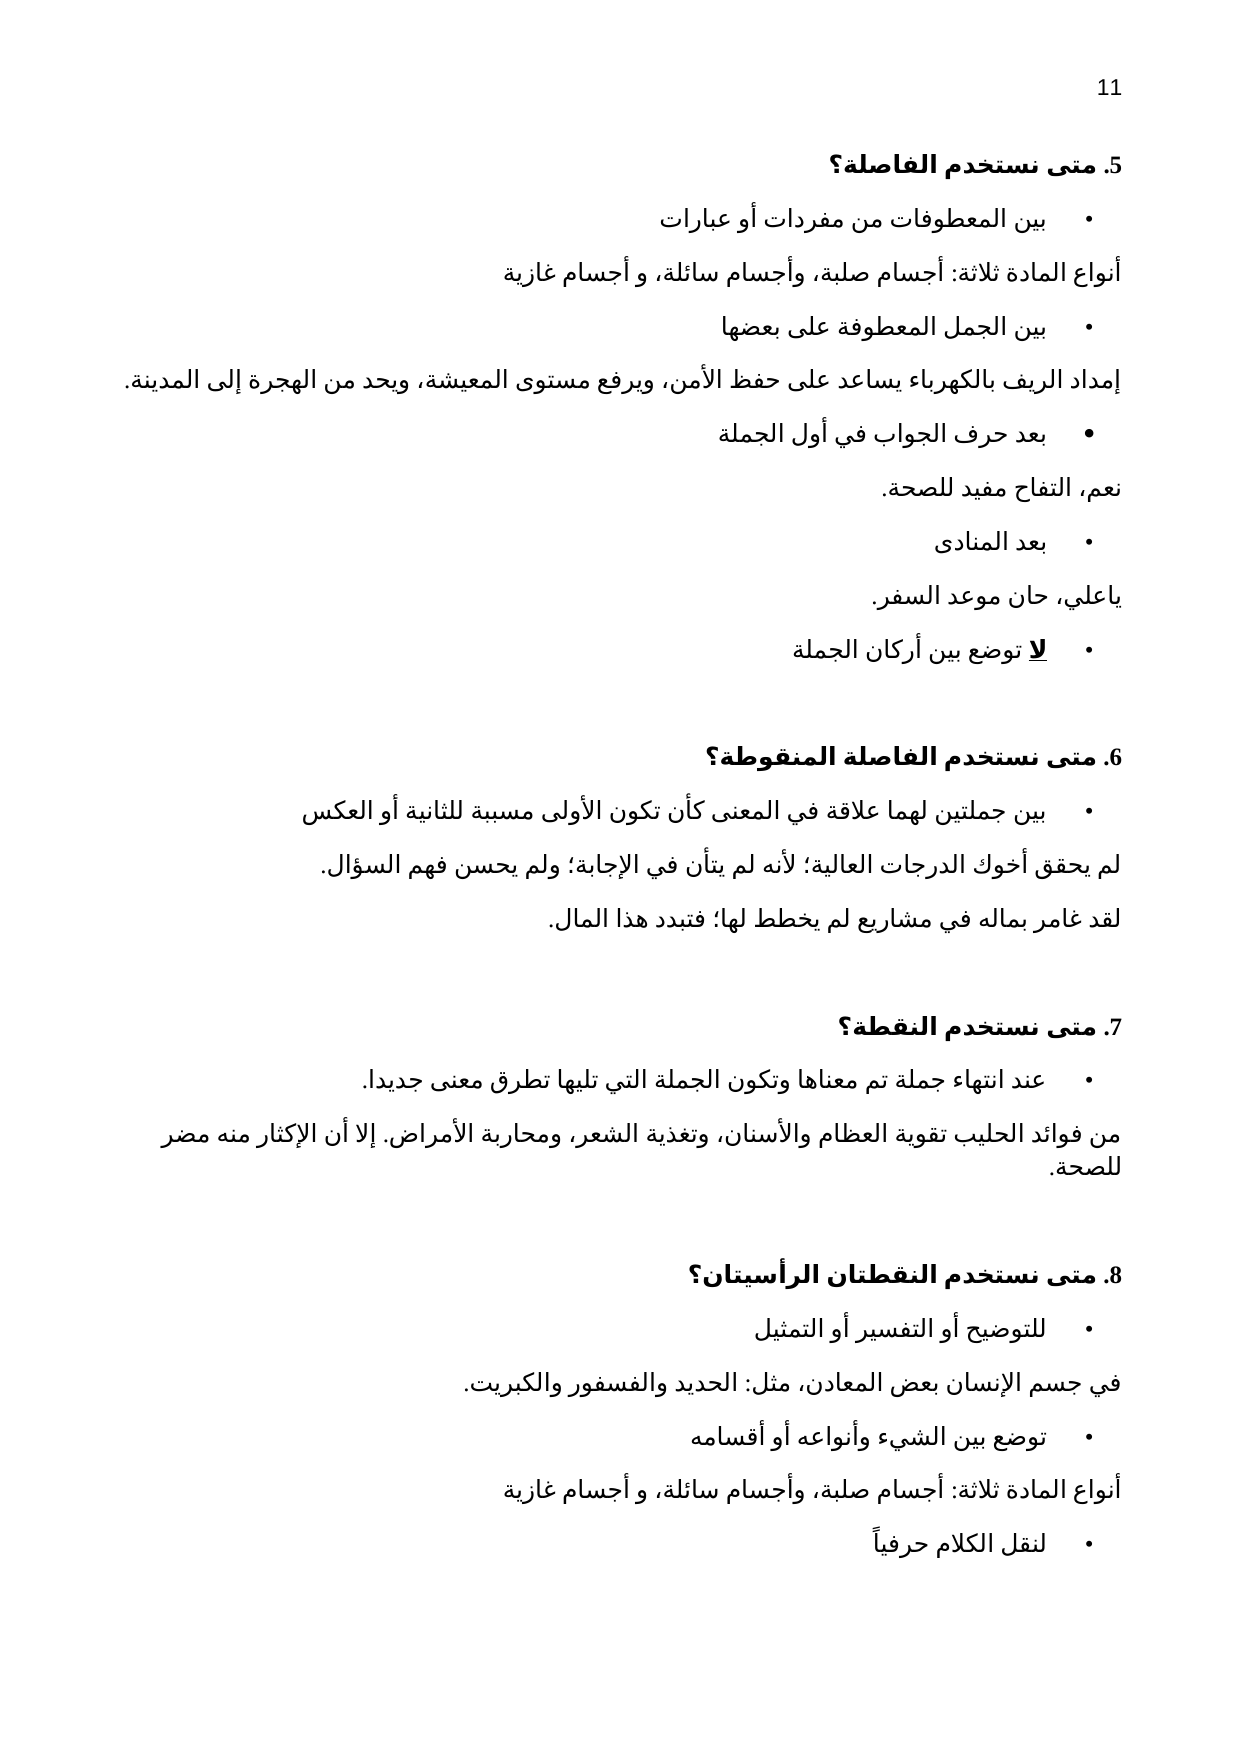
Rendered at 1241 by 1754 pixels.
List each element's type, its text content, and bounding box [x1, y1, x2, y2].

text أنواع المادة ثلاثة: أجسام صلبة، وأجسام سائلة، و أجسام غازية [103, 1476, 1122, 1504]
text أنواع المادة ثلاثة: أجسام صلبة، وأجسام سائلة، و أجسام غازية [103, 258, 1122, 286]
text 5. متى نستخدم الفاصلة؟ [103, 150, 1122, 179]
list عند انتهاء جملة تم معناها وتكون الجملة التي تليها تطرق معنى جديدا. [103, 1066, 1085, 1094]
text 6. متى نستخدم الفاصلة المنقوطة؟ [103, 742, 1122, 771]
list بين المعطوفات من مفردات أو عبارات [103, 204, 1085, 233]
list بعد المنادى [103, 527, 1085, 556]
list توضع بين الشيء وأنواعه أو أقسامه [103, 1422, 1085, 1450]
list بين جملتين لهما علاقة في المعنى كأن تكون الأولى مسببة للثانية أو العكس [103, 796, 1085, 825]
list لنقل الكلام حرفياً [103, 1529, 1085, 1558]
text لقد غامر بماله في مشاريع لم يخطط لها؛ فتبدد هذا المال. [103, 904, 1122, 933]
list لا توضع بين أركان الجملة [103, 635, 1085, 663]
list بعد حرف الجواب في أول الجملة [103, 419, 1085, 448]
text 7. متى نستخدم النقطة؟ [103, 1012, 1122, 1040]
text في جسم الإنسان بعض المعادن، مثل: الحديد والفسفور والكبريت. [103, 1368, 1122, 1397]
text إمداد الريف بالكهرباء يساعد على حفظ الأمن، ويرفع مستوى المعيشة، ويحد من الهجرة إلى المدينة. [103, 365, 1122, 394]
list بين الجمل المعطوفة على بعضها [103, 312, 1085, 340]
text 8. متى نستخدم النقطتان الرأسيتان؟ [103, 1260, 1122, 1289]
text لم يحقق أخوك الدرجات العالية؛ لأنه لم يتأن في الإجابة؛ ولم يحسن فهم السؤال. [103, 850, 1122, 879]
list للتوضيح أو التفسير أو التمثيل [103, 1314, 1085, 1343]
text من فوائد الحليب تقوية العظام والأسنان، وتغذية الشعر، ومحاربة الأمراض. إلا أن الإكثار منه مضر للصحة. [103, 1119, 1122, 1181]
text ياعلي، حان موعد السفر. [103, 581, 1122, 609]
text نعم، التفاح مفيد للصحة. [103, 473, 1122, 502]
